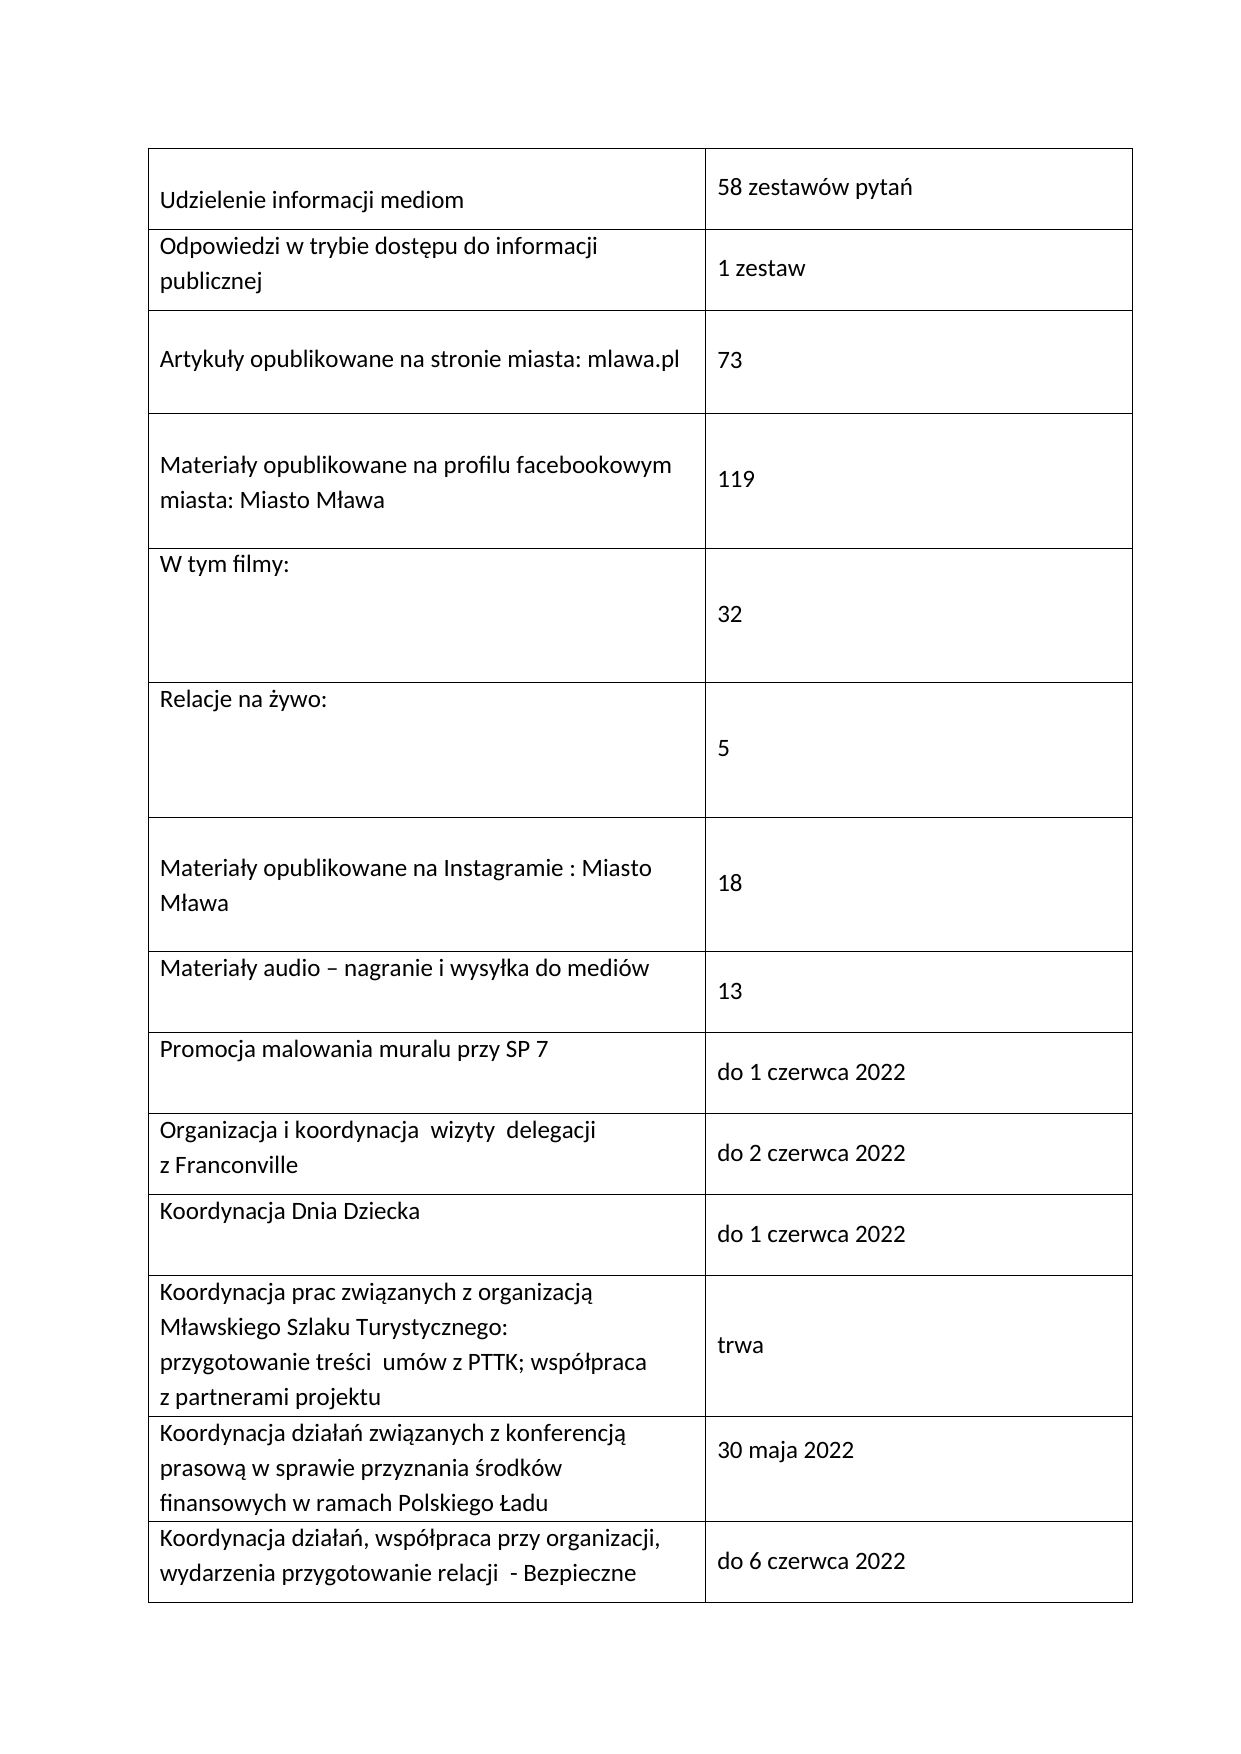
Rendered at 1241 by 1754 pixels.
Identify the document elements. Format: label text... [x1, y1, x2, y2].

table_cell Relacje na żywo: [149, 683, 705, 817]
table_cell do 1 czerwca 2022 [706, 1033, 1132, 1113]
table_cell 18 [706, 818, 1132, 951]
table_cell Materiały opublikowane na profilu facebookowym miasta: Miasto Mława [149, 414, 705, 547]
table_cell do 1 czerwca 2022 [706, 1195, 1132, 1275]
table_cell W tym filmy: [149, 549, 705, 682]
table_cell Organizacja i koordynacja wizyty delegacji z Franconville [149, 1114, 705, 1194]
table_cell 58 zestawów pytań [706, 149, 1132, 229]
table_cell trwa [706, 1276, 1132, 1416]
table_cell 73 [706, 311, 1132, 413]
table_cell 13 [706, 952, 1132, 1032]
table_cell 30 maja 2022 [706, 1417, 1132, 1521]
table_cell Koordynacja prac związanych z organizacją Mławskiego Szlaku Turystycznego: przygotowanie treści umów z PTTK; współpraca z partnerami projektu [149, 1276, 705, 1416]
table_cell Udzielenie informacji mediom [149, 149, 705, 229]
table_cell Koordynacja działań związanych z konferencją prasową w sprawie przyznania środków finansowych w ramach Polskiego Ładu [149, 1417, 705, 1521]
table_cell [149, 1522, 705, 1602]
table_cell do 2 czerwca 2022 [706, 1114, 1132, 1194]
table_cell Materiały opublikowane na Instagramie : Miasto Mława [149, 818, 705, 951]
table_cell do 6 czerwca 2022 [706, 1522, 1132, 1602]
table_cell Koordynacja Dnia Dziecka [149, 1195, 705, 1275]
table_cell 1 zestaw [706, 230, 1132, 310]
table_cell Odpowiedzi w trybie dostępu do informacji publicznej [149, 230, 705, 310]
table_cell Materiały audio – nagranie i wysyłka do mediów [149, 952, 705, 1032]
table_cell 32 [706, 549, 1132, 682]
table_cell Artykuły opublikowane na stronie miasta: mlawa.pl [149, 311, 705, 413]
table_cell 119 [706, 414, 1132, 547]
table_cell 5 [706, 683, 1132, 817]
table_cell Promocja malowania muralu przy SP 7 [149, 1033, 705, 1113]
